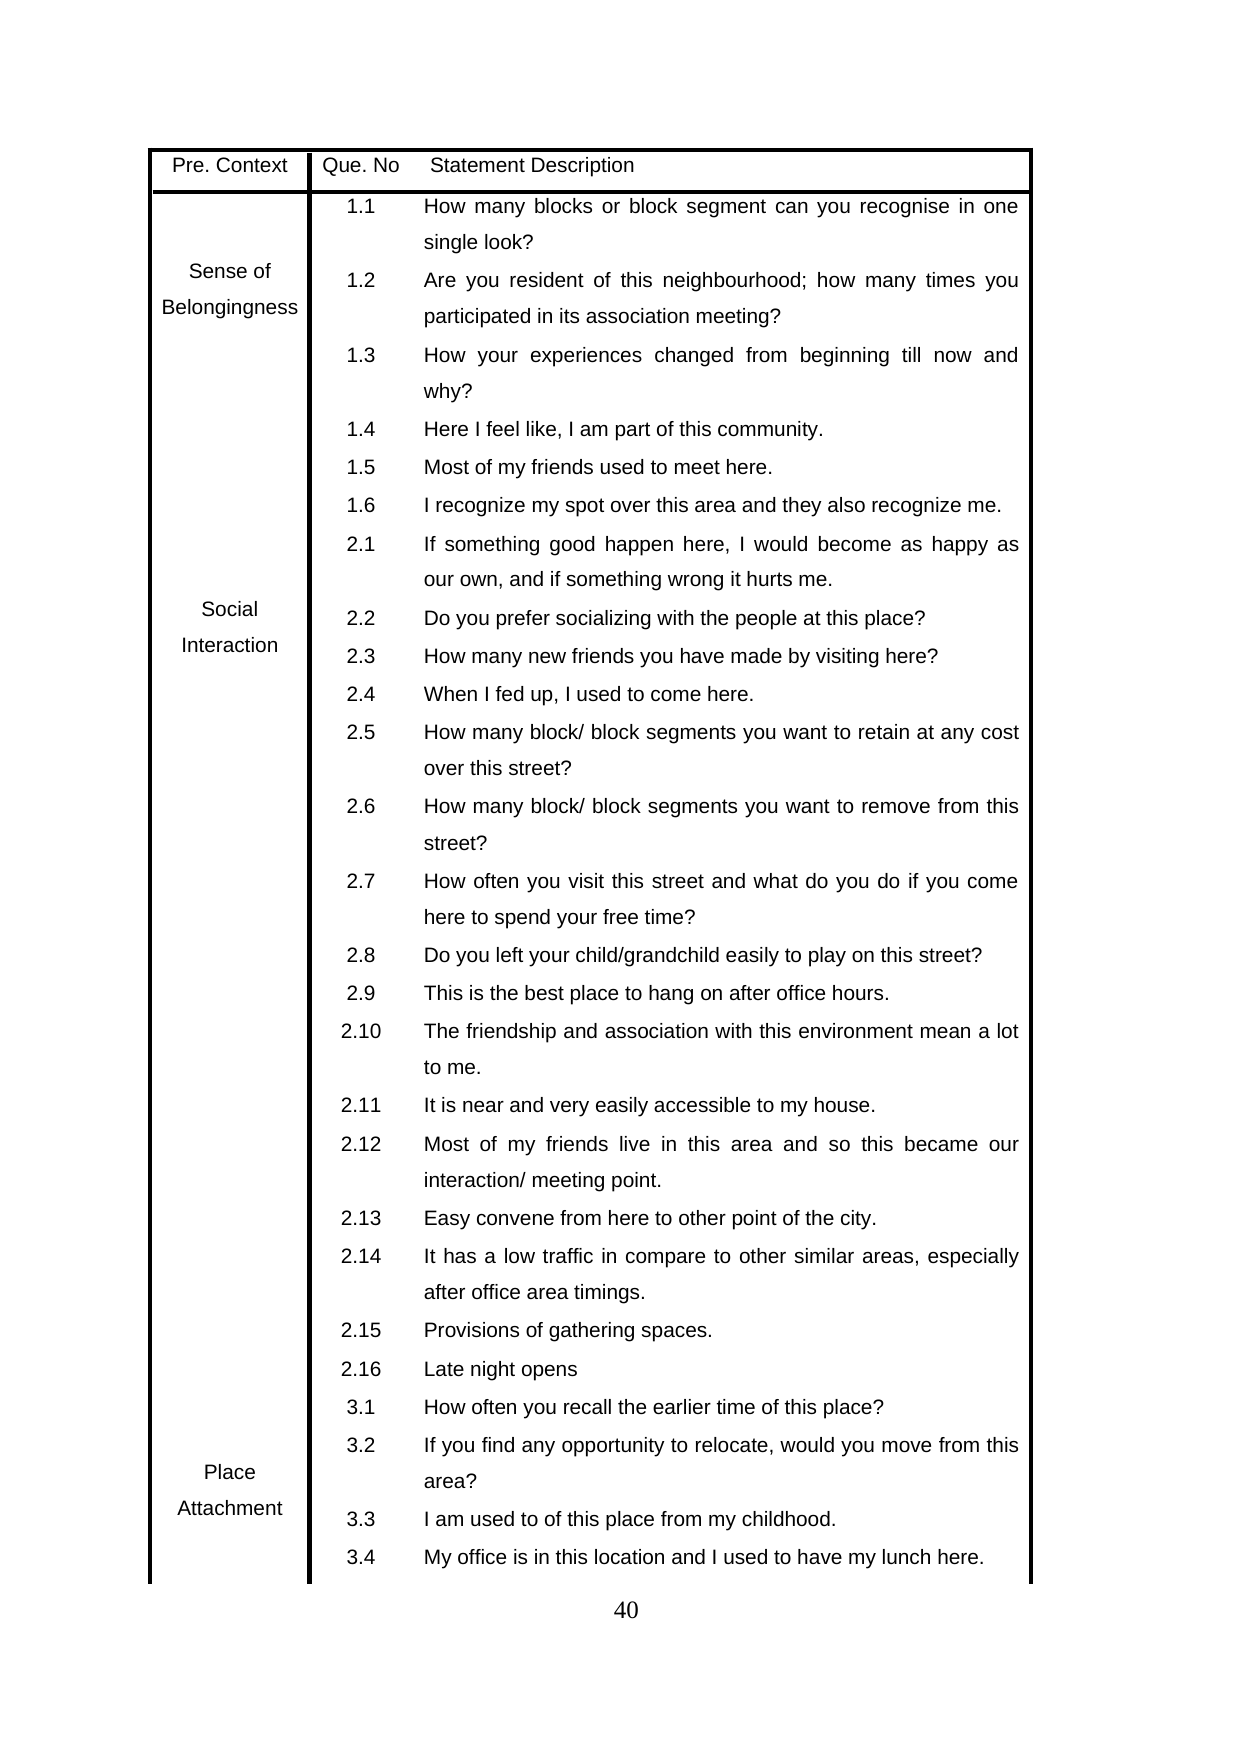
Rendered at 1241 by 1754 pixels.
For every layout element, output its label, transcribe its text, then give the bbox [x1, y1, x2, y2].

table_cell How many block/ block segments you want to remove from this street? [413, 794, 1029, 868]
table_cell Do you prefer socializing with the people at this place? [413, 606, 1029, 644]
table_cell How many blocks or block segment can you recognise in one single look? [413, 194, 1029, 268]
table_cell 1.6 [312, 493, 412, 531]
table_cell 2.11 [312, 1093, 412, 1132]
table_cell How often you visit this street and what do you do if you come here to spend your free time? [413, 869, 1029, 943]
table_header Que. No [312, 152, 412, 189]
table_cell How many block/ block segments you want to retain at any cost over this street? [413, 720, 1029, 794]
table_cell 1.3 [312, 343, 412, 417]
table_cell Social Interaction [152, 531, 307, 1394]
table_cell 2.2 [312, 606, 412, 644]
table_cell 2.12 [312, 1132, 412, 1206]
table_cell 2.6 [312, 794, 412, 868]
table_cell Easy convene from here to other point of the city. [413, 1206, 1029, 1244]
table_cell My office is in this location and I used to have my lunch here. [413, 1545, 1029, 1583]
table_cell This is the best place to hang on after office hours. [413, 981, 1029, 1019]
table_cell How your experiences changed from beginning till now and why? [413, 343, 1029, 417]
table_cell Do you left your child/grandchild easily to play on this street? [413, 943, 1029, 981]
table_cell Provisions of gathering spaces. [413, 1318, 1029, 1356]
table_cell If you find any opportunity to relocate, would you move from this area? [413, 1433, 1029, 1507]
table_cell Sense of Belongingness [152, 191, 307, 531]
table_cell I am used to of this place from my childhood. [413, 1507, 1029, 1545]
table_cell The friendship and association with this environment mean a lot to me. [413, 1019, 1029, 1093]
table_cell It has a low traffic in compare to other similar areas, especially after office area timings. [413, 1244, 1029, 1318]
table_cell How often you recall the earlier time of this place? [413, 1395, 1029, 1433]
table_cell Late night opens [413, 1356, 1029, 1394]
table_cell When I fed up, I used to come here. [413, 682, 1029, 720]
table_cell Most of my friends used to meet here. [413, 455, 1029, 493]
table_cell 1.2 [312, 268, 412, 342]
table_cell 2.5 [312, 720, 412, 794]
table_cell 1.1 [312, 194, 412, 268]
table_cell 2.8 [312, 943, 412, 981]
table_cell 2.15 [312, 1318, 412, 1356]
table_cell 2.16 [312, 1356, 412, 1394]
table_cell 2.13 [312, 1206, 412, 1244]
table_cell Most of my friends live in this area and so this became our interaction/ meeting point. [413, 1132, 1029, 1206]
table_cell 2.1 [312, 531, 412, 606]
table_cell It is near and very easily accessible to my house. [413, 1093, 1029, 1132]
table_cell 1.5 [312, 455, 412, 493]
table_cell 3.4 [312, 1545, 412, 1583]
table_cell 3.1 [312, 1395, 412, 1433]
table_cell If something good happen here, I would become as happy as our own, and if something wrong it hurts me. [413, 531, 1029, 606]
table_cell 2.14 [312, 1244, 412, 1318]
table_cell Place Attachment [152, 1395, 307, 1583]
table_header Statement Description [413, 152, 1029, 189]
table_cell 3.3 [312, 1507, 412, 1545]
table_cell I recognize my spot over this area and they also recognize me. [413, 493, 1029, 531]
table_header Pre. Context [152, 152, 309, 189]
table_cell 2.9 [312, 981, 412, 1019]
table_cell 2.7 [312, 869, 412, 943]
table_cell 2.3 [312, 644, 412, 682]
table_cell 1.4 [312, 417, 412, 455]
table_cell How many new friends you have made by visiting here? [413, 644, 1029, 682]
table_cell 2.10 [312, 1019, 412, 1093]
table_cell 2.4 [312, 682, 412, 720]
table_cell 3.2 [312, 1433, 412, 1507]
table_cell Are you resident of this neighbourhood; how many times you participated in its association meeting? [413, 268, 1029, 342]
table_cell Here I feel like, I am part of this community. [413, 417, 1029, 455]
